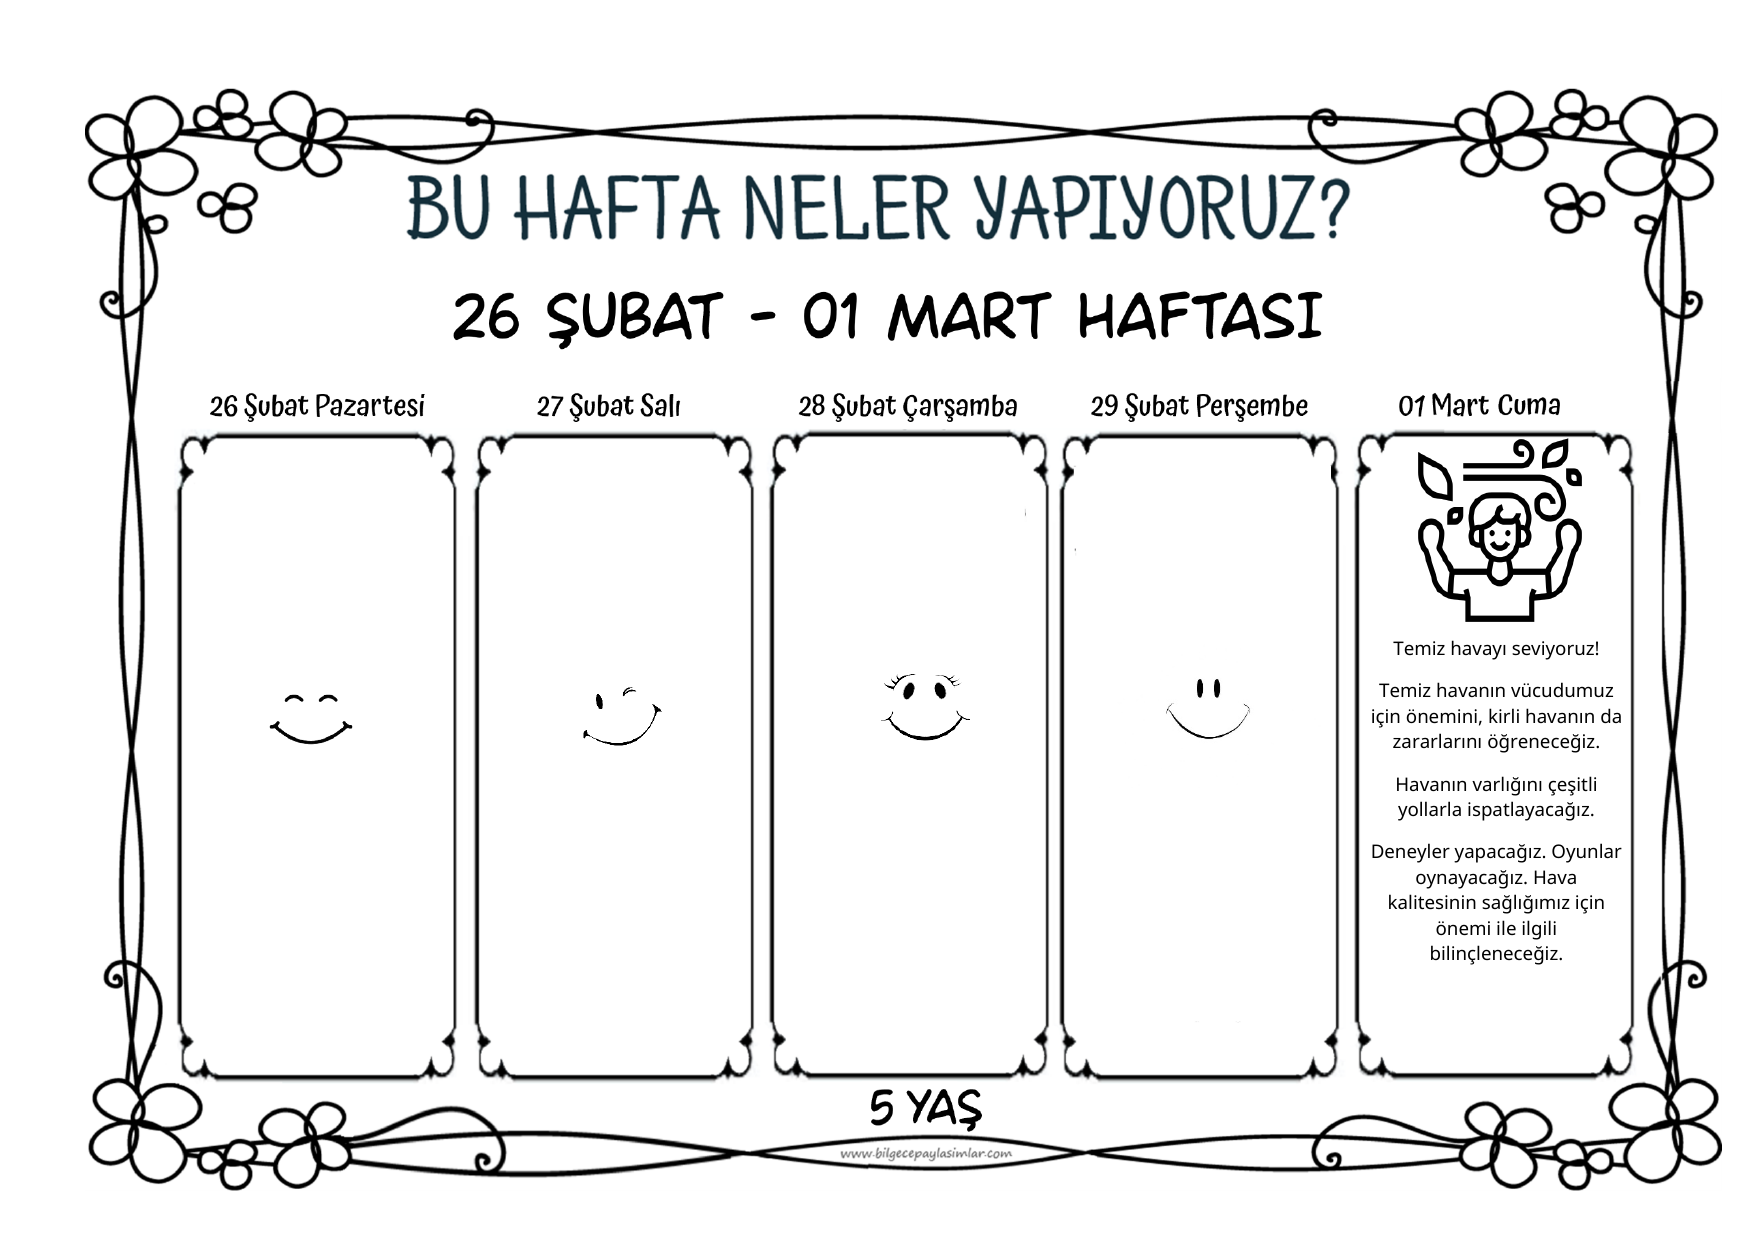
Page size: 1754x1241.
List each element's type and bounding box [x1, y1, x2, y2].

picture [75, 75, 1731, 1201]
